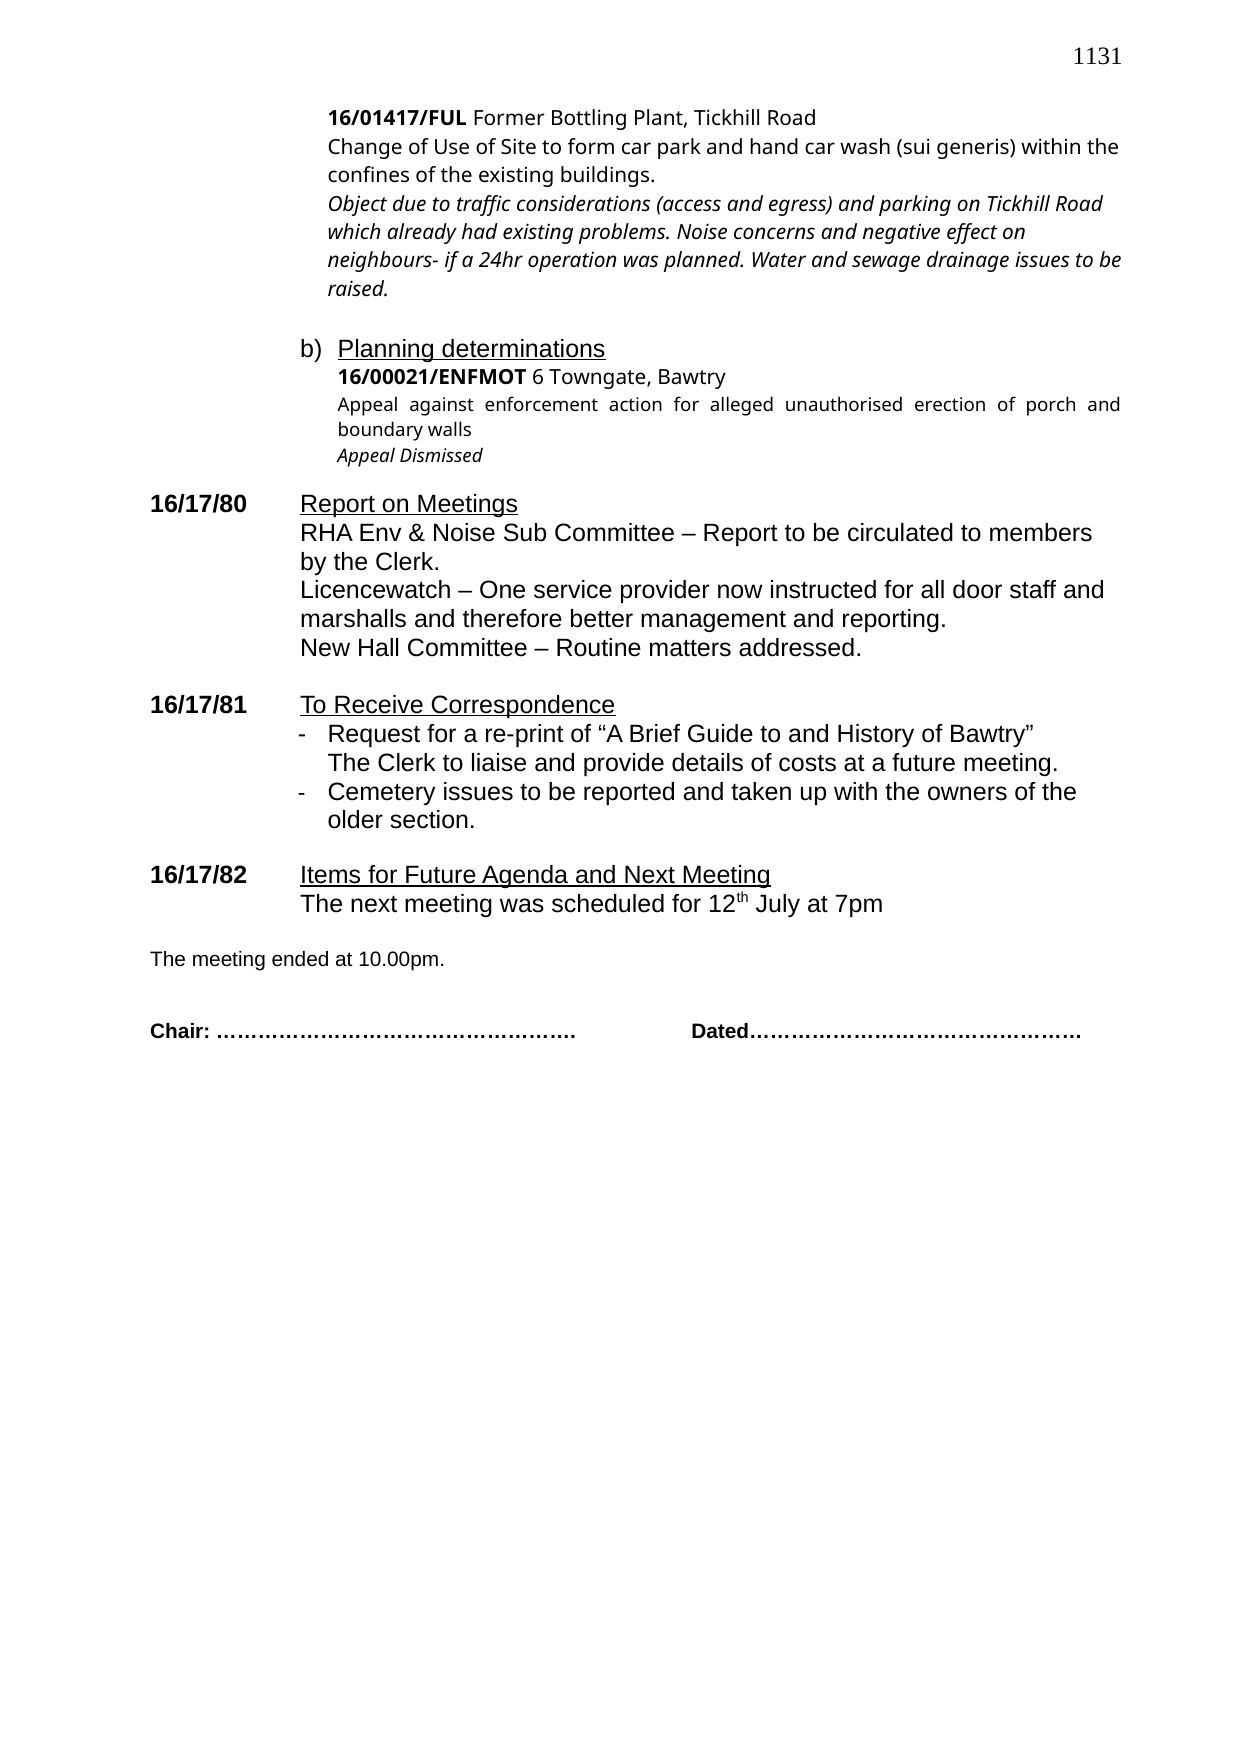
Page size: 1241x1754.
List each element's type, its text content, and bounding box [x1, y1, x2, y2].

text The next meeting was scheduled for 12th July at 7pm [300, 889, 1122, 918]
text New Hall Committee – Routine matters addressed. [300, 633, 1122, 662]
text Licencewatch – One service provider now instructed for all door staff and marshalls and therefore better management and reporting. [300, 575, 1122, 633]
text 16/17/81 To Receive Correspondence [150, 690, 1122, 719]
list 16/00021/ENFMOT 6 Towngate, Bawtry [337, 362, 1122, 391]
list Appeal against enforcement action for alleged unauthorised erection of porch and boundary walls [337, 391, 1122, 442]
list Appeal Dismissed [337, 442, 1122, 467]
text 16/17/80 Report on Meetings [150, 489, 1122, 518]
list Request for a re-print of “A Brief Guide to and History of Bawtry” [298, 719, 1122, 748]
list Planning determinations [300, 334, 1122, 362]
text Object due to traffic considerations (access and egress) and parking on Tickhill Road which already had existing problems. Noise concerns and negative effect on neighbours- if a 24hr operation was planned. Water and sewage drainage issues to be raised. [327, 189, 1124, 302]
text 16/17/82 Items for Future Agenda and Next Meeting [150, 860, 1122, 889]
text The meeting ended at 10.00pm. [150, 947, 1122, 971]
text Change of Use of Site to form car park and hand car wash (sui generis) within the confines of the existing buildings. [327, 132, 1124, 189]
text 16/01417/FUL Former Bottling Plant, Tickhill Road [327, 103, 1124, 132]
text Chair: ……………………………………………. Dated………………………………………… [150, 1018, 1122, 1042]
text The Clerk to liaise and provide details of costs at a future meeting. [298, 748, 1122, 777]
list Cemetery issues to be reported and taken up with the owners of the older section. [298, 777, 1122, 834]
text RHA Env & Noise Sub Committee – Report to be circulated to members by the Clerk. [300, 518, 1122, 575]
